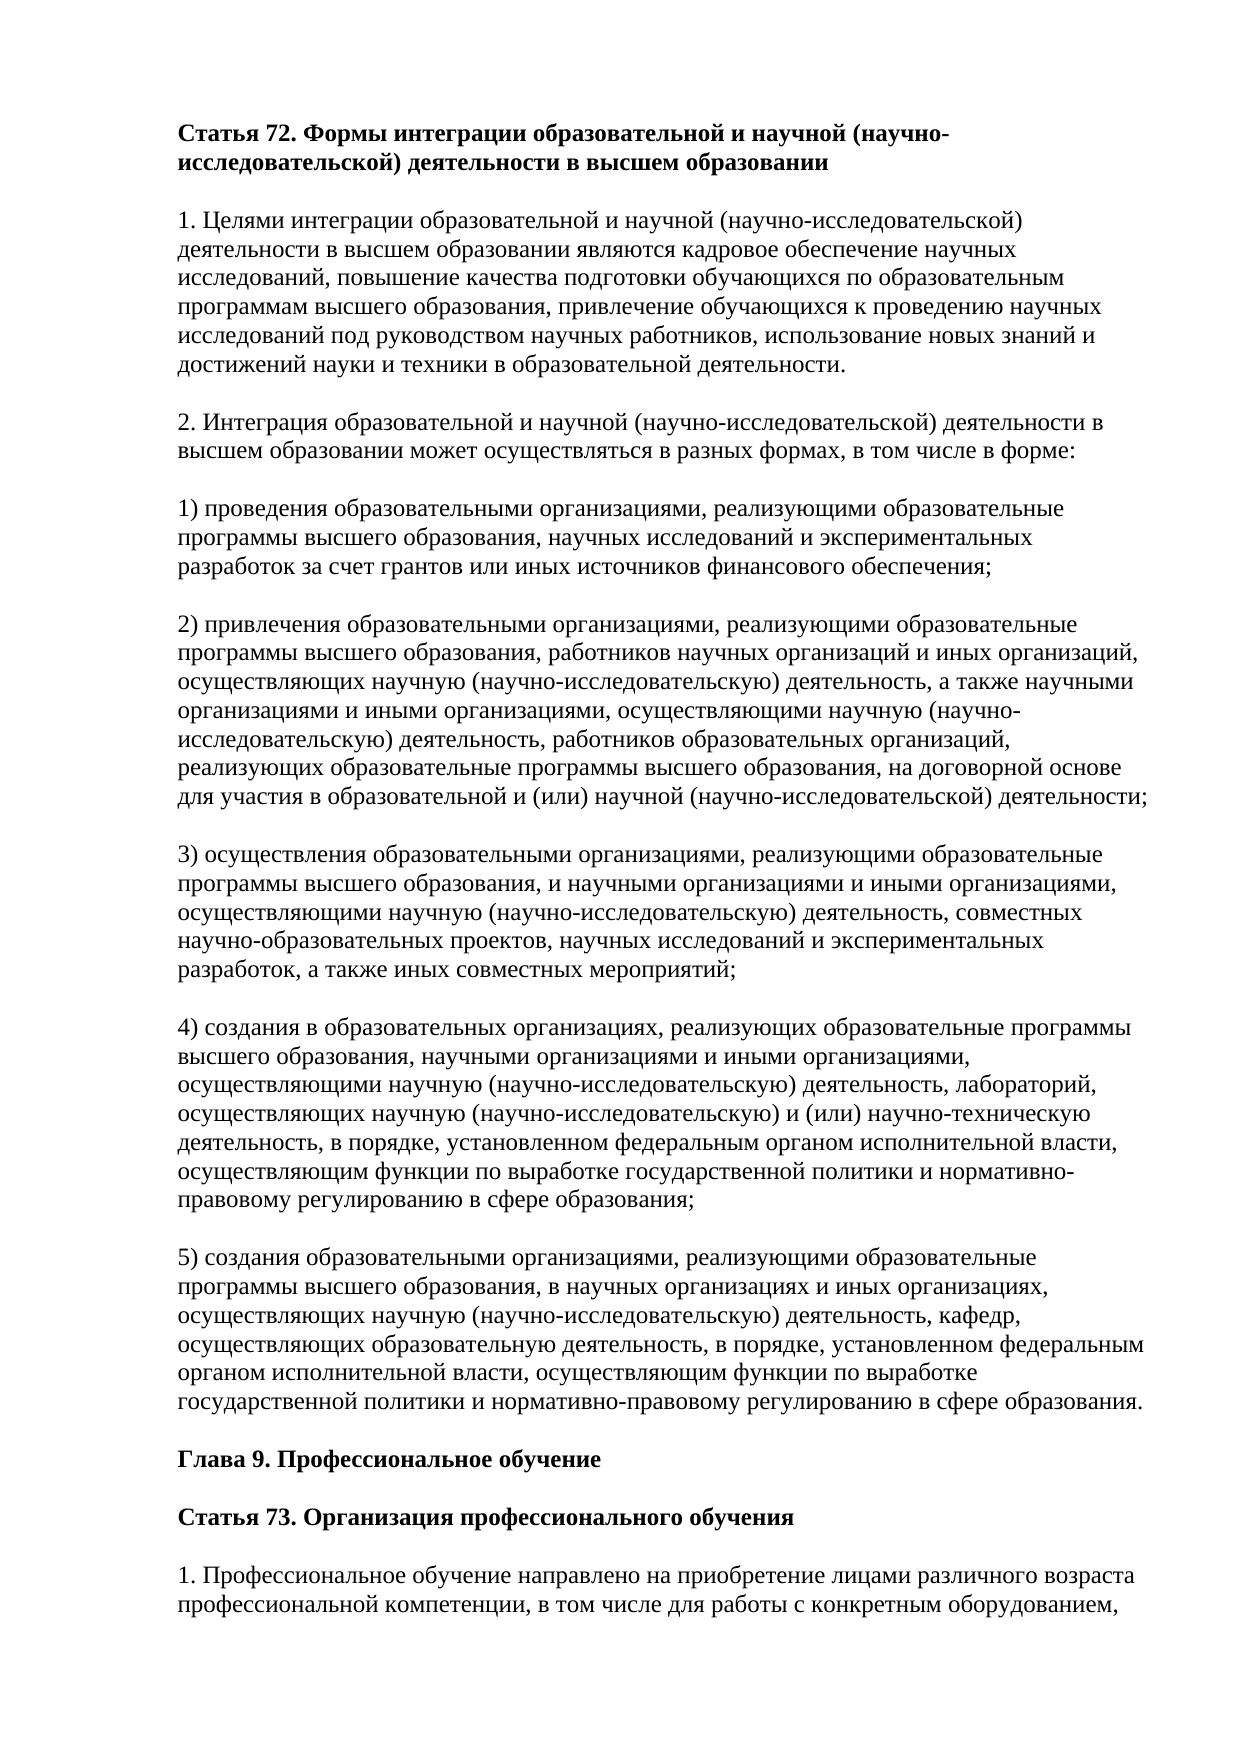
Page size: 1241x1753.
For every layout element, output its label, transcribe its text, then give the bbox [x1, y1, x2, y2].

text 2) привлечения образовательными организациями, реализующими образовательные программы высшего образования, работников научных организаций и иных организаций, осуществляющих научную (научно-исследовательскую) деятельность, а также научными организациями и иными организациями, осуществляющими научную (научно-исследовательскую) деятельность, работников образовательных организаций, реализующих образовательные программы высшего образования, на договорной основе для участия в образовательной и (или) научной (научно-исследовательской) деятельности; [177, 609, 1153, 810]
text Статья 72. Формы интеграции образовательной и научной (научно-исследовательской) деятельности в высшем образовании [177, 118, 1153, 176]
text 1. Целями интеграции образовательной и научной (научно-исследовательской) деятельности в высшем образовании являются кадровое обеспечение научных исследований, повышение качества подготовки обучающихся по образовательным программам высшего образования, привлечение обучающихся к проведению научных исследований под руководством научных работников, использование новых знаний и достижений науки и техники в образовательной деятельности. [177, 205, 1153, 377]
text 3) осуществления образовательными организациями, реализующими образовательные программы высшего образования, и научными организациями и иными организациями, осуществляющими научную (научно-исследовательскую) деятельность, совместных научно-образовательных проектов, научных исследований и экспериментальных разработок, а также иных совместных мероприятий; [177, 839, 1153, 983]
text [177, 1560, 1153, 1617]
text 5) создания образовательными организациями, реализующими образовательные программы высшего образования, в научных организациях и иных организациях, осуществляющих научную (научно-исследовательскую) деятельность, кафедр, осуществляющих образовательную деятельность, в порядке, установленном федеральным органом исполнительной власти, осуществляющим функции по выработке государственной политики и нормативно-правовому регулированию в сфере образования. [177, 1242, 1153, 1415]
text 2. Интеграция образовательной и научной (научно-исследовательской) деятельности в высшем образовании может осуществляться в разных формах, в том числе в форме: [177, 407, 1153, 464]
text Статья 73. Организация профессионального обучения [177, 1502, 1153, 1531]
text 1) проведения образовательными организациями, реализующими образовательные программы высшего образования, научных исследований и экспериментальных разработок за счет грантов или иных источников финансового обеспечения; [177, 493, 1153, 579]
text Глава 9. Профессиональное обучение [177, 1444, 1153, 1473]
text 4) создания в образовательных организациях, реализующих образовательные программы высшего образования, научными организациями и иными организациями, осуществляющими научную (научно-исследовательскую) деятельность, лабораторий, осуществляющих научную (научно-исследовательскую) и (или) научно-техническую деятельность, в порядке, установленном федеральным органом исполнительной власти, осуществляющим функции по выработке государственной политики и нормативно-правовому регулированию в сфере образования; [177, 1012, 1153, 1213]
